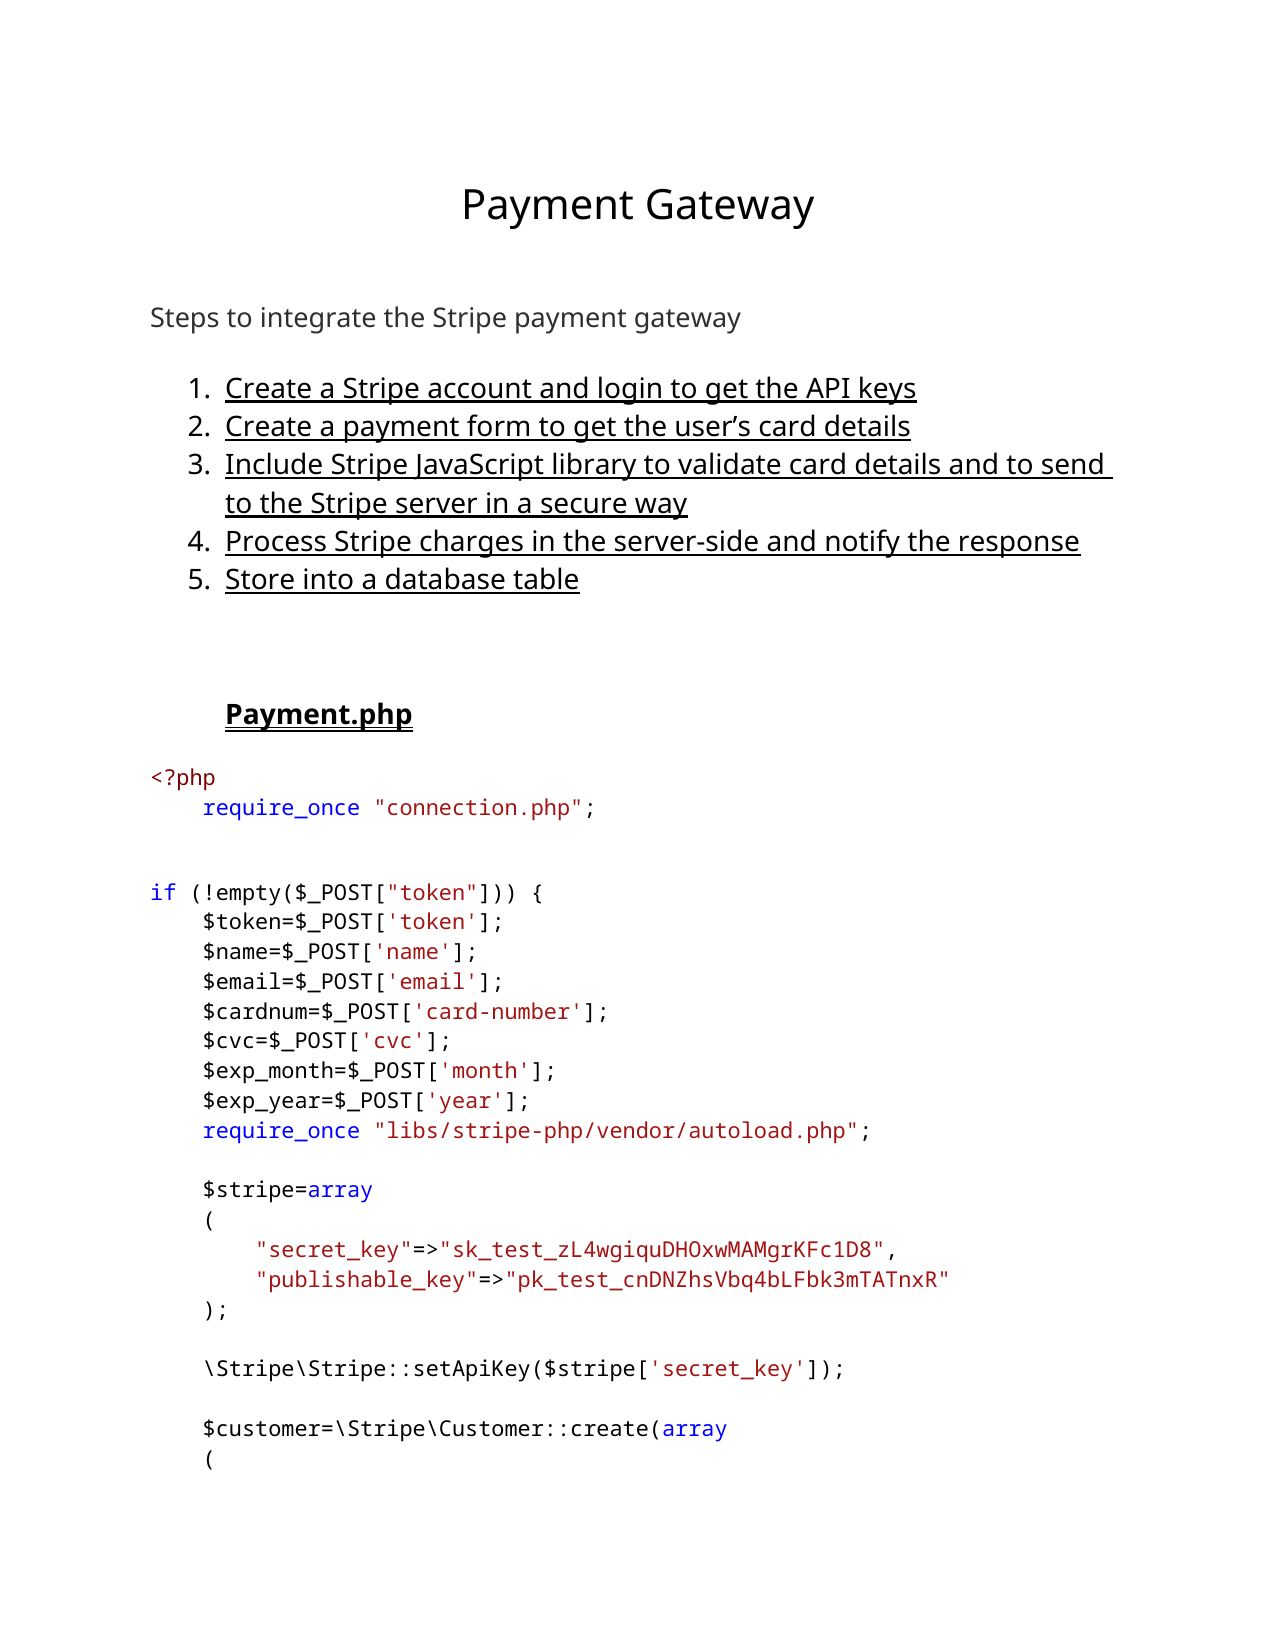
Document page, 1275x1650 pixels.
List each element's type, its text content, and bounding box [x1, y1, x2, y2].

text $email=$_POST['email']; [150, 966, 1125, 996]
text "secret_key"=>"sk_test_zL4wgiquDHOxwMAMgrKFc1D8", [150, 1234, 1125, 1264]
text $cardnum=$_POST['card-number']; [150, 996, 1125, 1025]
subtitle Steps to integrate the Stripe payment gateway [150, 299, 1125, 336]
text $name=$_POST['name']; [150, 936, 1125, 966]
list Process Stripe charges in the server-side and notify the response [187, 521, 1125, 559]
subtitle Payment Gateway [150, 175, 1125, 232]
text $exp_month=$_POST['month']; [150, 1055, 1125, 1085]
text require_once "libs/stripe-php/vendor/autoload.php"; [150, 1115, 1125, 1144]
text if (!empty($_POST["token"])) { [150, 876, 1125, 906]
text \Stripe\Stripe::setApiKey($stripe['secret_key']); [150, 1353, 1125, 1383]
list Include Stripe JavaScript library to validate card details and to send to the Stripe server in a secure way [187, 444, 1125, 521]
text $exp_year=$_POST['year']; [150, 1085, 1125, 1115]
text <?php [150, 762, 1125, 792]
list Create a Stripe account and login to get the API keys [187, 368, 1125, 406]
text require_once "connection.php"; [150, 792, 1125, 822]
text ( [150, 1442, 1125, 1472]
text $token=$_POST['token']; [150, 906, 1125, 936]
text ( [150, 1204, 1125, 1234]
text ); [150, 1293, 1125, 1323]
text "publishable_key"=>"pk_test_cnDNZhsVbq4bLFbk3mTATnxR" [150, 1264, 1125, 1293]
text $stripe=array [150, 1174, 1125, 1204]
text Payment.php [225, 694, 1125, 733]
text $cvc=$_POST['cvc']; [150, 1025, 1125, 1055]
list Store into a database table [187, 559, 1125, 598]
text $customer=\Stripe\Customer::create(array [150, 1413, 1125, 1442]
list Create a payment form to get the user’s card details [187, 406, 1125, 444]
